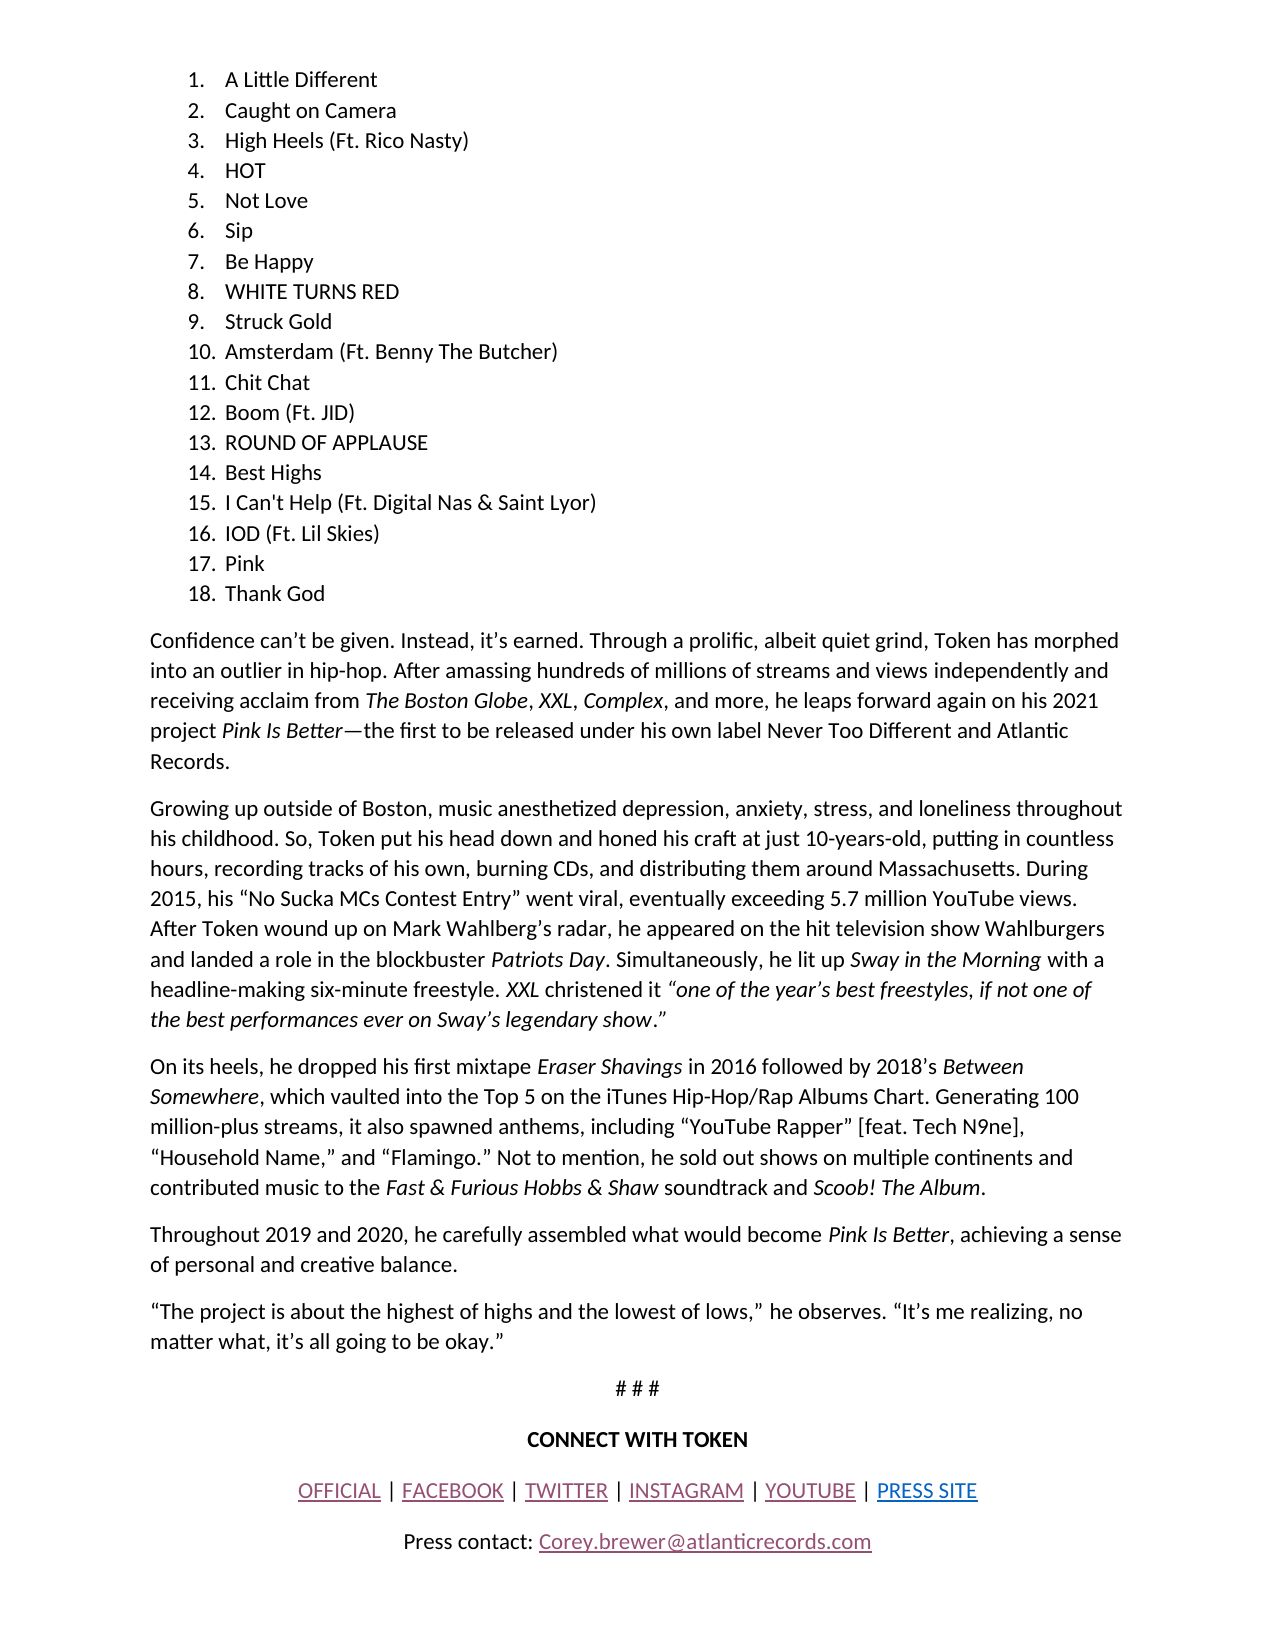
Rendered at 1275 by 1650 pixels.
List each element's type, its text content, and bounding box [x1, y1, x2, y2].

list Chit Chat [187, 368, 1125, 396]
text # # # [150, 1374, 1125, 1402]
text On its heels, he dropped his first mixtape Eraser Shavings in 2016 followed by 2018’s Between Somewhere, which vaulted into the Top 5 on the iTunes Hip-Hop/Rap Albums Chart. Generating 100 million-plus streams, it also spawned anthems, including “YouTube Rapper” [feat. Tech N9ne], “Household Name,” and “Flamingo.” Not to mention, he sold out shows on multiple continents and contributed music to the Fast & Furious Hobbs & Shaw soundtrack and Scoob! The Album. [150, 1052, 1125, 1201]
list Struck Gold [187, 307, 1125, 335]
text “The project is about the highest of highs and the lowest of lows,” he observes. “It’s me realizing, no matter what, it’s all going to be okay.” [150, 1297, 1125, 1355]
list Pink [187, 549, 1125, 577]
text OFFICIAL | FACEBOOK | TWITTER | INSTAGRAM | YOUTUBE | PRESS SITE [150, 1476, 1125, 1504]
list Boom (Ft. JID) [187, 398, 1125, 426]
list I Can't Help (Ft. Digital Nas & Saint Lyor) [187, 488, 1125, 517]
text CONNECT WITH TOKEN [150, 1425, 1125, 1453]
text Throughout 2019 and 2020, he carefully assembled what would become Pink Is Better, achieving a sense of personal and creative balance. [150, 1220, 1125, 1278]
text Press contact: Corey.brewer@atlanticrecords.com [150, 1527, 1125, 1555]
list Best Highs [187, 458, 1125, 486]
list Sip [187, 217, 1125, 245]
list Thank God [187, 579, 1125, 607]
list Not Love [187, 186, 1125, 214]
text Confidence can’t be given. Instead, it’s earned. Through a prolific, albeit quiet grind, Token has morphed into an outlier in hip-hop. After amassing hundreds of millions of streams and views independently and receiving acclaim from The Boston Globe, XXL, Complex, and more, he leaps forward again on his 2021 project Pink Is Better—the first to be released under his own label Never Too Different and Atlantic Records. [150, 626, 1125, 775]
list WHITE TURNS RED [187, 277, 1125, 305]
list Be Happy [187, 247, 1125, 275]
list A Little Different [187, 66, 1125, 94]
list High Heels (Ft. Rico Nasty) [187, 126, 1125, 154]
list IOD (Ft. Lil Skies) [187, 519, 1125, 547]
list ROUND OF APPLAUSE [187, 428, 1125, 456]
list HOT [187, 156, 1125, 184]
list Caught on Camera [187, 96, 1125, 124]
list Amsterdam (Ft. Benny The Butcher) [187, 337, 1125, 366]
text Growing up outside of Boston, music anesthetized depression, anxiety, stress, and loneliness throughout his childhood. So, Token put his head down and honed his craft at just 10-years-old, putting in countless hours, recording tracks of his own, burning CDs, and distributing them around Massachusetts. During 2015, his “No Sucka MCs Contest Entry” went viral, eventually exceeding 5.7 million YouTube views. After Token wound up on Mark Wahlberg’s radar, he appeared on the hit television show Wahlburgers and landed a role in the blockbuster Patriots Day. Simultaneously, he lit up Sway in the Morning with a headline-making six-minute freestyle. XXL christened it “one of the year’s best freestyles, if not one of the best performances ever on Sway’s legendary show.” [150, 794, 1125, 1033]
